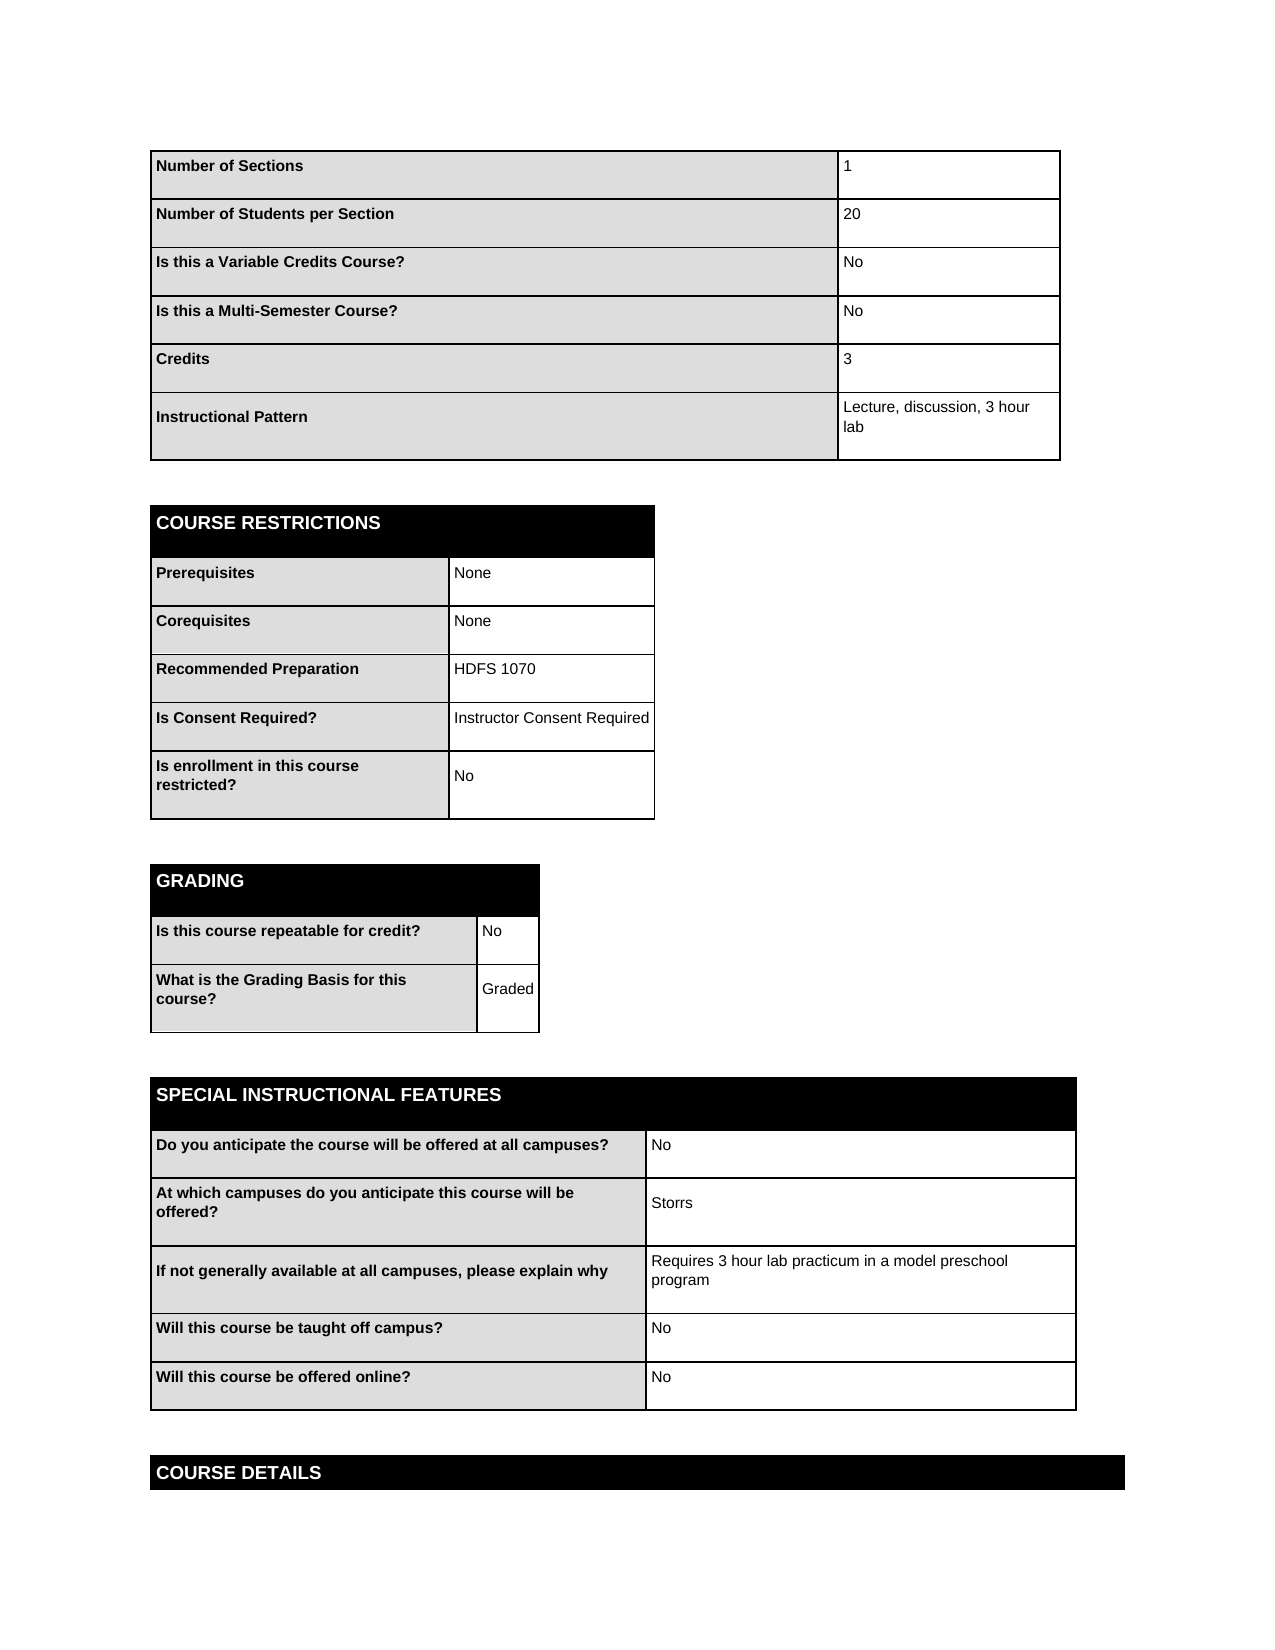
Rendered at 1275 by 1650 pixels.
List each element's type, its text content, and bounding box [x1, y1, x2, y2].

table_cell No [647, 1314, 1075, 1361]
table_cell None [450, 607, 654, 653]
table_cell Is this a Multi-Semester Course? [152, 297, 837, 343]
table_header COURSE RESTRICTIONS [152, 507, 654, 557]
table_header GRADING [152, 865, 538, 915]
table_cell Is enrollment in this course restricted? [152, 752, 448, 818]
table_cell Do you anticipate the course will be offered at all campuses? [152, 1131, 645, 1177]
table_cell Instructional Pattern [152, 393, 837, 459]
table_cell Requires 3 hour lab practicum in a model preschool program [647, 1247, 1075, 1313]
table_cell No [647, 1131, 1075, 1177]
table_cell At which campuses do you anticipate this course will be offered? [152, 1179, 645, 1245]
table_cell Storrs [647, 1179, 1075, 1245]
table_cell Lecture, discussion, 3 hour lab [839, 393, 1059, 459]
table_cell Graded [478, 965, 538, 1031]
table_cell Number of Students per Section [152, 200, 837, 247]
table_cell Instructor Consent Required [450, 703, 654, 750]
table_cell What is the Grading Basis for this course? [152, 965, 476, 1031]
table_cell 1 [839, 152, 1059, 198]
table_header SPECIAL INSTRUCTIONAL FEATURES [152, 1079, 1075, 1129]
table_cell 20 [839, 200, 1059, 247]
table_cell Prerequisites [152, 558, 448, 605]
table_cell Recommended Preparation [152, 655, 448, 702]
table_cell If not generally available at all campuses, please explain why [152, 1247, 645, 1313]
table_cell 3 [839, 345, 1059, 392]
table_cell Is Consent Required? [152, 703, 448, 750]
table_cell Is this a Variable Credits Course? [152, 248, 837, 295]
table_cell Number of Sections [152, 152, 837, 198]
table_cell HDFS 1070 [450, 655, 654, 702]
table_cell No [839, 248, 1059, 295]
table_cell No [450, 752, 654, 818]
table_header COURSE DETAILS [152, 1457, 1123, 1488]
table_cell None [450, 558, 654, 605]
table_cell No [839, 297, 1059, 343]
table_cell No [647, 1363, 1075, 1409]
table_cell Credits [152, 345, 837, 392]
table_cell Will this course be taught off campus? [152, 1314, 645, 1361]
table_cell No [478, 917, 538, 964]
table_cell Corequisites [152, 607, 448, 653]
table_cell Is this course repeatable for credit? [152, 917, 476, 964]
table_cell Will this course be offered online? [152, 1363, 645, 1409]
